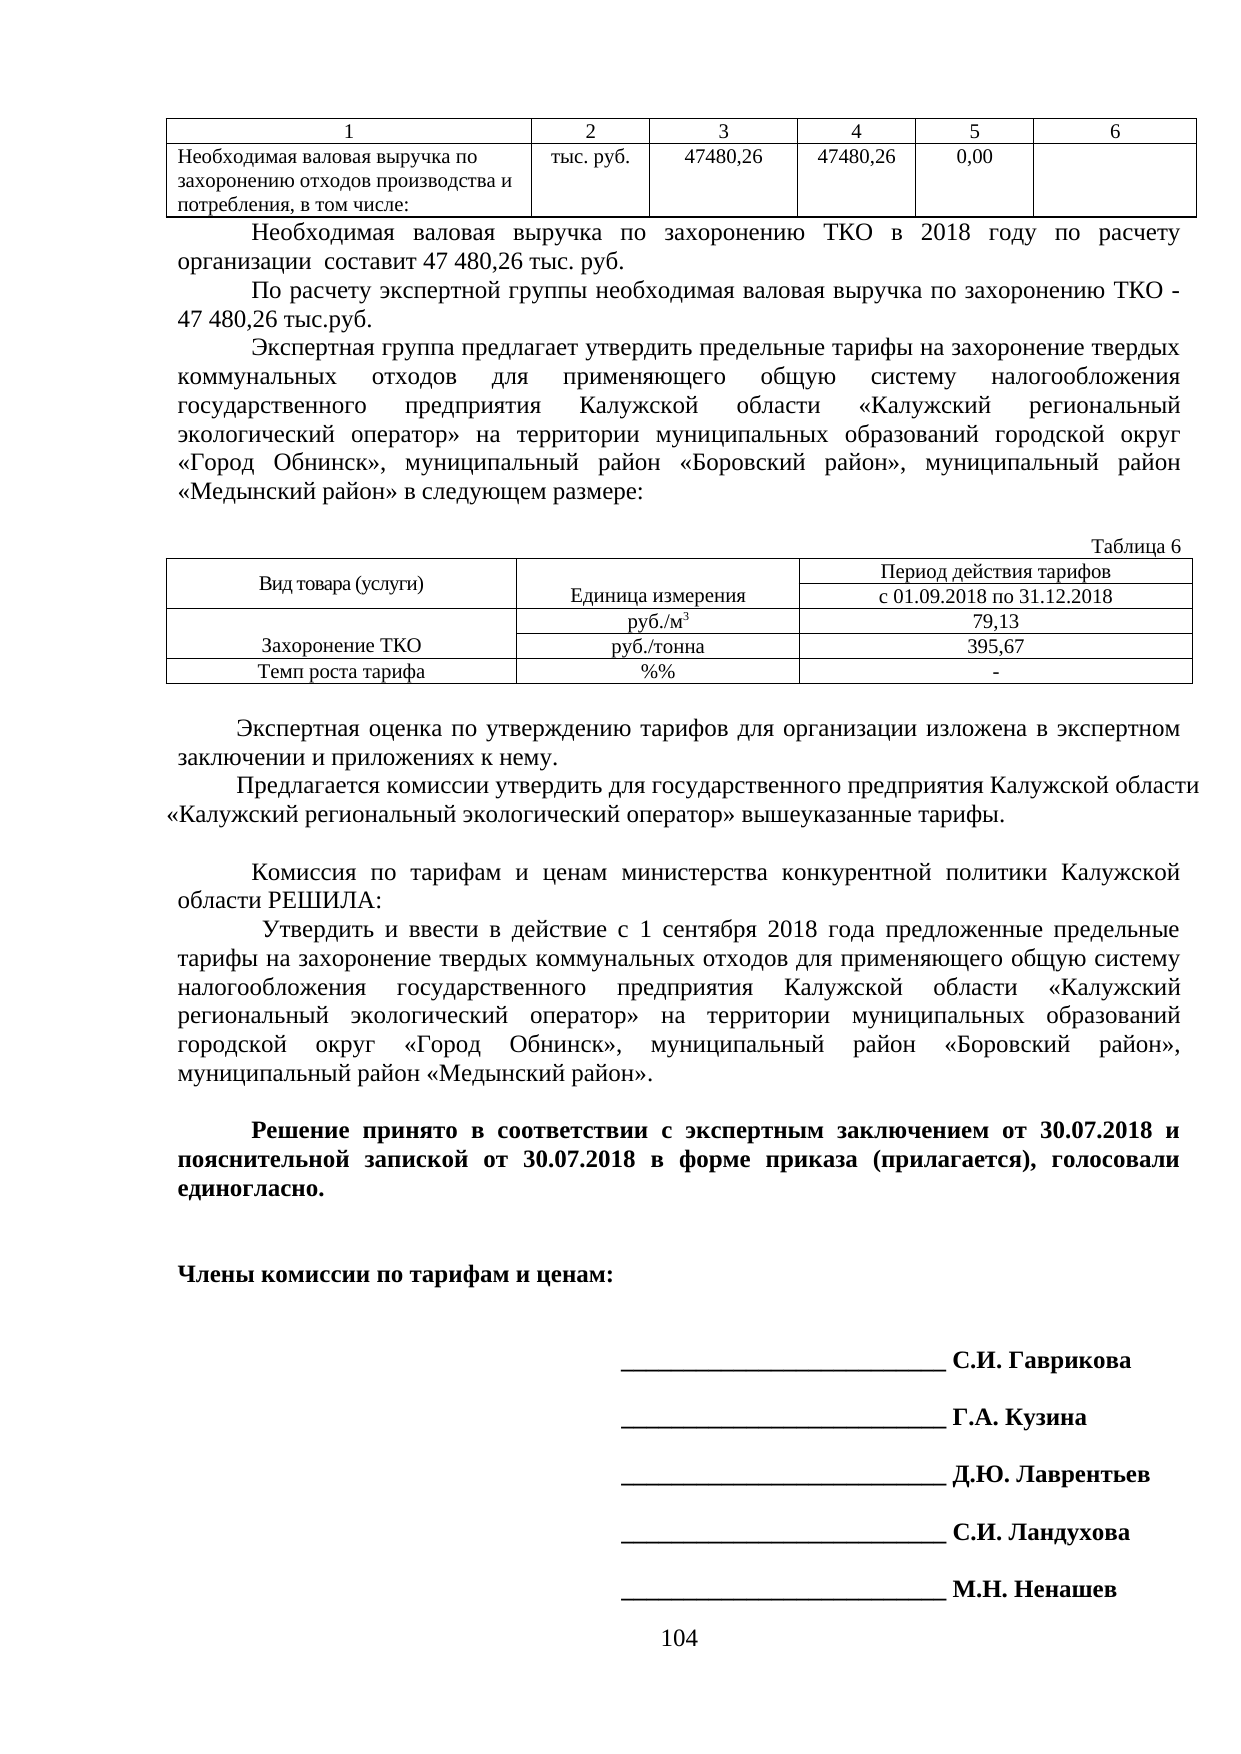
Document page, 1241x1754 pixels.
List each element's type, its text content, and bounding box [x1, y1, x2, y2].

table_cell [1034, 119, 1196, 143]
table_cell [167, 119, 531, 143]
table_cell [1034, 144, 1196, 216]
text Таблица 6 [177, 534, 1181, 558]
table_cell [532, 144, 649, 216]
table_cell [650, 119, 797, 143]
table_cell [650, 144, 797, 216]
text __________________________ Г.А. Кузина [177, 1402, 1181, 1431]
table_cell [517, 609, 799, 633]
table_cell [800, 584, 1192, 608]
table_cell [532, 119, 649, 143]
text Экспертная оценка по утверждению тарифов для организации изложена в экспертном заключении и приложениях к нему. [177, 713, 1181, 771]
text __________________________ М.Н. Ненашев [177, 1574, 1181, 1603]
text Комиссия по тарифам и ценам министерства конкурентной политики Калужской области РЕШИЛА: [177, 857, 1181, 914]
text Необходимая валовая выручка по захоронению ТКО в 2018 году по расчету организации составит 47 480,26 тыс. руб. [177, 218, 1181, 275]
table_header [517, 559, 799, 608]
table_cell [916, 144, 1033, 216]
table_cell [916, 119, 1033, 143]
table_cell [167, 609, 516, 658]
text Решение принято в соответствии с экспертным заключением от 30.07.2018 и пояснительной запиской от 30.07.2018 в форме приказа (прилагается), голосовали единогласно. [177, 1116, 1181, 1202]
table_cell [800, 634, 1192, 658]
text __________________________ С.И. Гаврикова [177, 1346, 1181, 1374]
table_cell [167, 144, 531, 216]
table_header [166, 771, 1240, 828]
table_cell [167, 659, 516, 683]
text __________________________ Д.Ю. Лаврентьев [177, 1459, 1181, 1488]
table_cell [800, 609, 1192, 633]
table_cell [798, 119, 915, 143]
text __________________________ С.И. Ландухова [177, 1517, 1181, 1545]
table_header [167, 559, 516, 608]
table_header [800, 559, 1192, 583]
text Утвердить и ввести в действие с 1 сентября 2018 года предложенные предельные тарифы на захоронение твердых коммунальных отходов для применяющего общую систему налогообложения государственного предприятия Калужской области «Калужский региональный экологический оператор» на территории муниципальных образований городской округ «Город Обнинск», муниципальный район «Боровский район», муниципальный район «Медынский район». [177, 914, 1181, 1087]
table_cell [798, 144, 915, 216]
text Экспертная группа предлагает утвердить предельные тарифы на захоронение твердых коммунальных отходов для применяющего общую систему налогообложения государственного предприятия Калужской области «Калужский региональный экологический оператор» на территории муниципальных образований городской округ «Город Обнинск», муниципальный район «Боровский район», муниципальный район «Медынский район» в следующем размере: [177, 332, 1181, 505]
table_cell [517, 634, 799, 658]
text Члены комиссии по тарифам и ценам: [177, 1259, 1181, 1288]
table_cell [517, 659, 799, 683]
text По расчету экспертной группы необходимая валовая выручка по захоронению ТКО -47 480,26 тыс.руб. [177, 275, 1181, 332]
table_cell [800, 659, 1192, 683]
